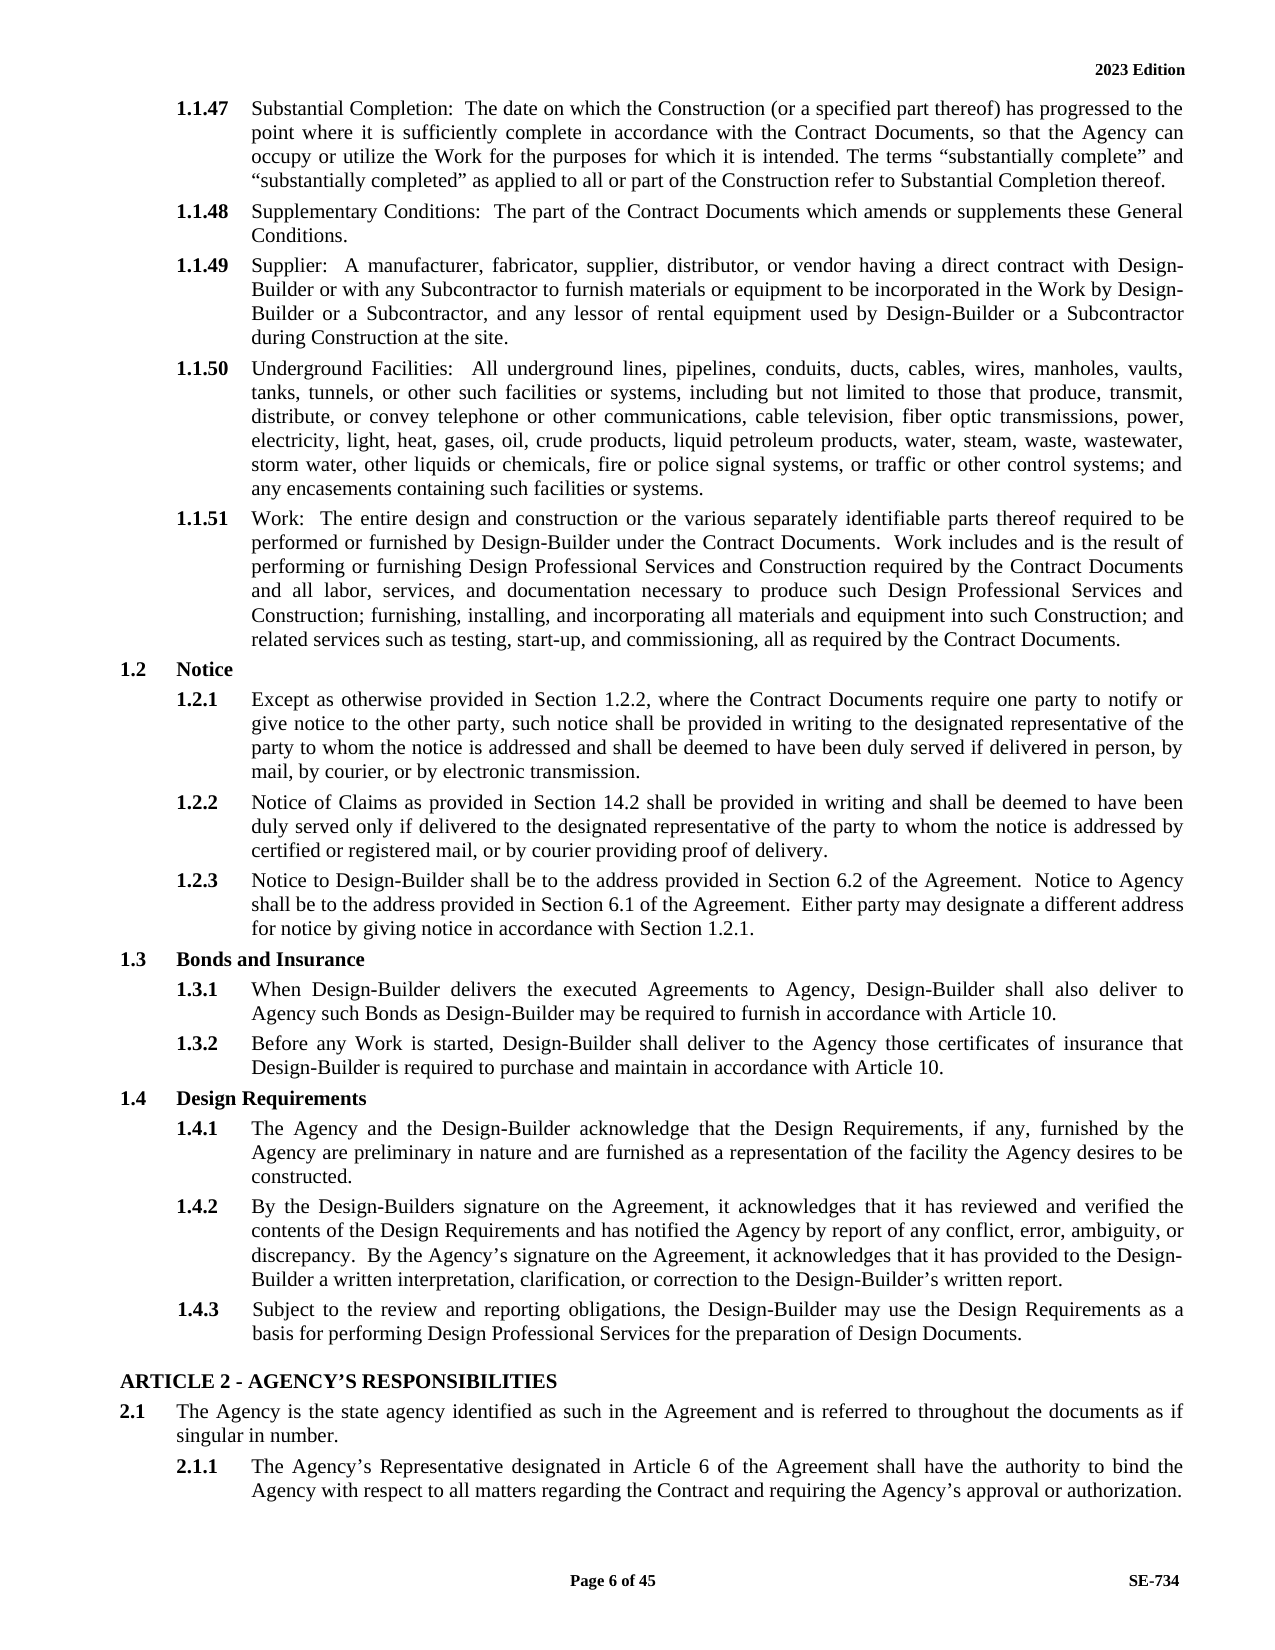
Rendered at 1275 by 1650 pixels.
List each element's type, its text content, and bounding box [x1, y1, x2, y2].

list Bonds and Insurance [120, 947, 1185, 971]
list Work: The entire design and construction or the various separately identifiable parts thereof required to be performed or furnished by Design-Builder under the Contract Documents. Work includes and is the result of performing or furnishing Design Professional Services and Construction required by the Contract Documents and all labor, services, and documentation necessary to produce such Design Professional Services and Construction; furnishing, installing, and incorporating all materials and equipment into such Construction; and related services such as testing, start-up, and commissioning, all as required by the Contract Documents. [176, 506, 1185, 651]
text ARTICLE 2 - AGENCY’S RESPONSIBILITIES [120, 1369, 1185, 1393]
list Notice of Claims as provided in Section 14.2 shall be provided in writing and shall be deemed to have been duly served only if delivered to the designated representative of the party to whom the notice is addressed by certified or registered mail, or by courier providing proof of delivery. [176, 790, 1185, 862]
list Supplementary Conditions: The part of the Contract Documents which amends or supplements these General Conditions. [176, 199, 1185, 247]
list Substantial Completion: The date on which the Construction (or a specified part thereof) has progressed to the point where it is sufficiently complete in accordance with the Contract Documents, so that the Agency can occupy or utilize the Work for the purposes for which it is intended. The terms “substantially complete” and “substantially completed” as applied to all or part of the Construction refer to Substantial Completion thereof. [176, 96, 1185, 192]
list Design Requirements [120, 1086, 1185, 1110]
list Notice [120, 657, 1185, 681]
list When Design-Builder delivers the executed Agreements to Agency, Design-Builder shall also deliver to Agency such Bonds as Design-Builder may be required to furnish in accordance with Article 10. [176, 977, 1185, 1025]
list Before any Work is started, Design-Builder shall deliver to the Agency those certificates of insurance that Design-Builder is required to purchase and maintain in accordance with Article 10. [176, 1031, 1185, 1079]
list The Agency is the state agency identified as such in the Agreement and is referred to throughout the documents as if singular in number. [119, 1399, 1185, 1447]
list The Agency’s Representative designated in Article 6 of the Agreement shall have the authority to bind the Agency with respect to all matters regarding the Contract and requiring the Agency’s approval or authorization. [176, 1454, 1185, 1502]
list Underground Facilities: All underground lines, pipelines, conduits, ducts, cables, wires, manholes, vaults, tanks, tunnels, or other such facilities or systems, including but not limited to those that produce, transmit, distribute, or convey telephone or other communications, cable television, fiber optic transmissions, power, electricity, light, heat, gases, oil, crude products, liquid petroleum products, water, steam, waste, wastewater, storm water, other liquids or chemicals, fire or police signal systems, or traffic or other control systems; and any encasements containing such facilities or systems. [176, 356, 1185, 500]
list Notice to Design-Builder shall be to the address provided in Section 6.2 of the Agreement. Notice to Agency shall be to the address provided in Section 6.1 of the Agreement. Either party may designate a different address for notice by giving notice in accordance with Section 1.2.1. [176, 868, 1185, 940]
list Except as otherwise provided in Section 1.2.2, where the Contract Documents require one party to notify or give notice to the other party, such notice shall be provided in writing to the designated representative of the party to whom the notice is addressed and shall be deemed to have been duly served if delivered in person, by mail, by courier, or by electronic transmission. [176, 687, 1185, 783]
list Subject to the review and reporting obligations, the Design-Builder may use the Design Requirements as a basis for performing Design Professional Services for the preparation of Design Documents. [177, 1297, 1185, 1345]
list Supplier: A manufacturer, fabricator, supplier, distributor, or vendor having a direct contract with Design-Builder or with any Subcontractor to furnish materials or equipment to be incorporated in the Work by Design-Builder or a Subcontractor, and any lessor of rental equipment used by Design-Builder or a Subcontractor during Construction at the site. [176, 253, 1185, 349]
list By the Design-Builders signature on the Agreement, it acknowledges that it has reviewed and verified the contents of the Design Requirements and has notified the Agency by report of any conflict, error, ambiguity, or discrepancy. By the Agency’s signature on the Agreement, it acknowledges that it has provided to the Design-Builder a written interpretation, clarification, or correction to the Design-Builder’s written report. [176, 1194, 1185, 1291]
list The Agency and the Design-Builder acknowledge that the Design Requirements, if any, furnished by the Agency are preliminary in nature and are furnished as a representation of the facility the Agency desires to be constructed. [176, 1116, 1185, 1188]
